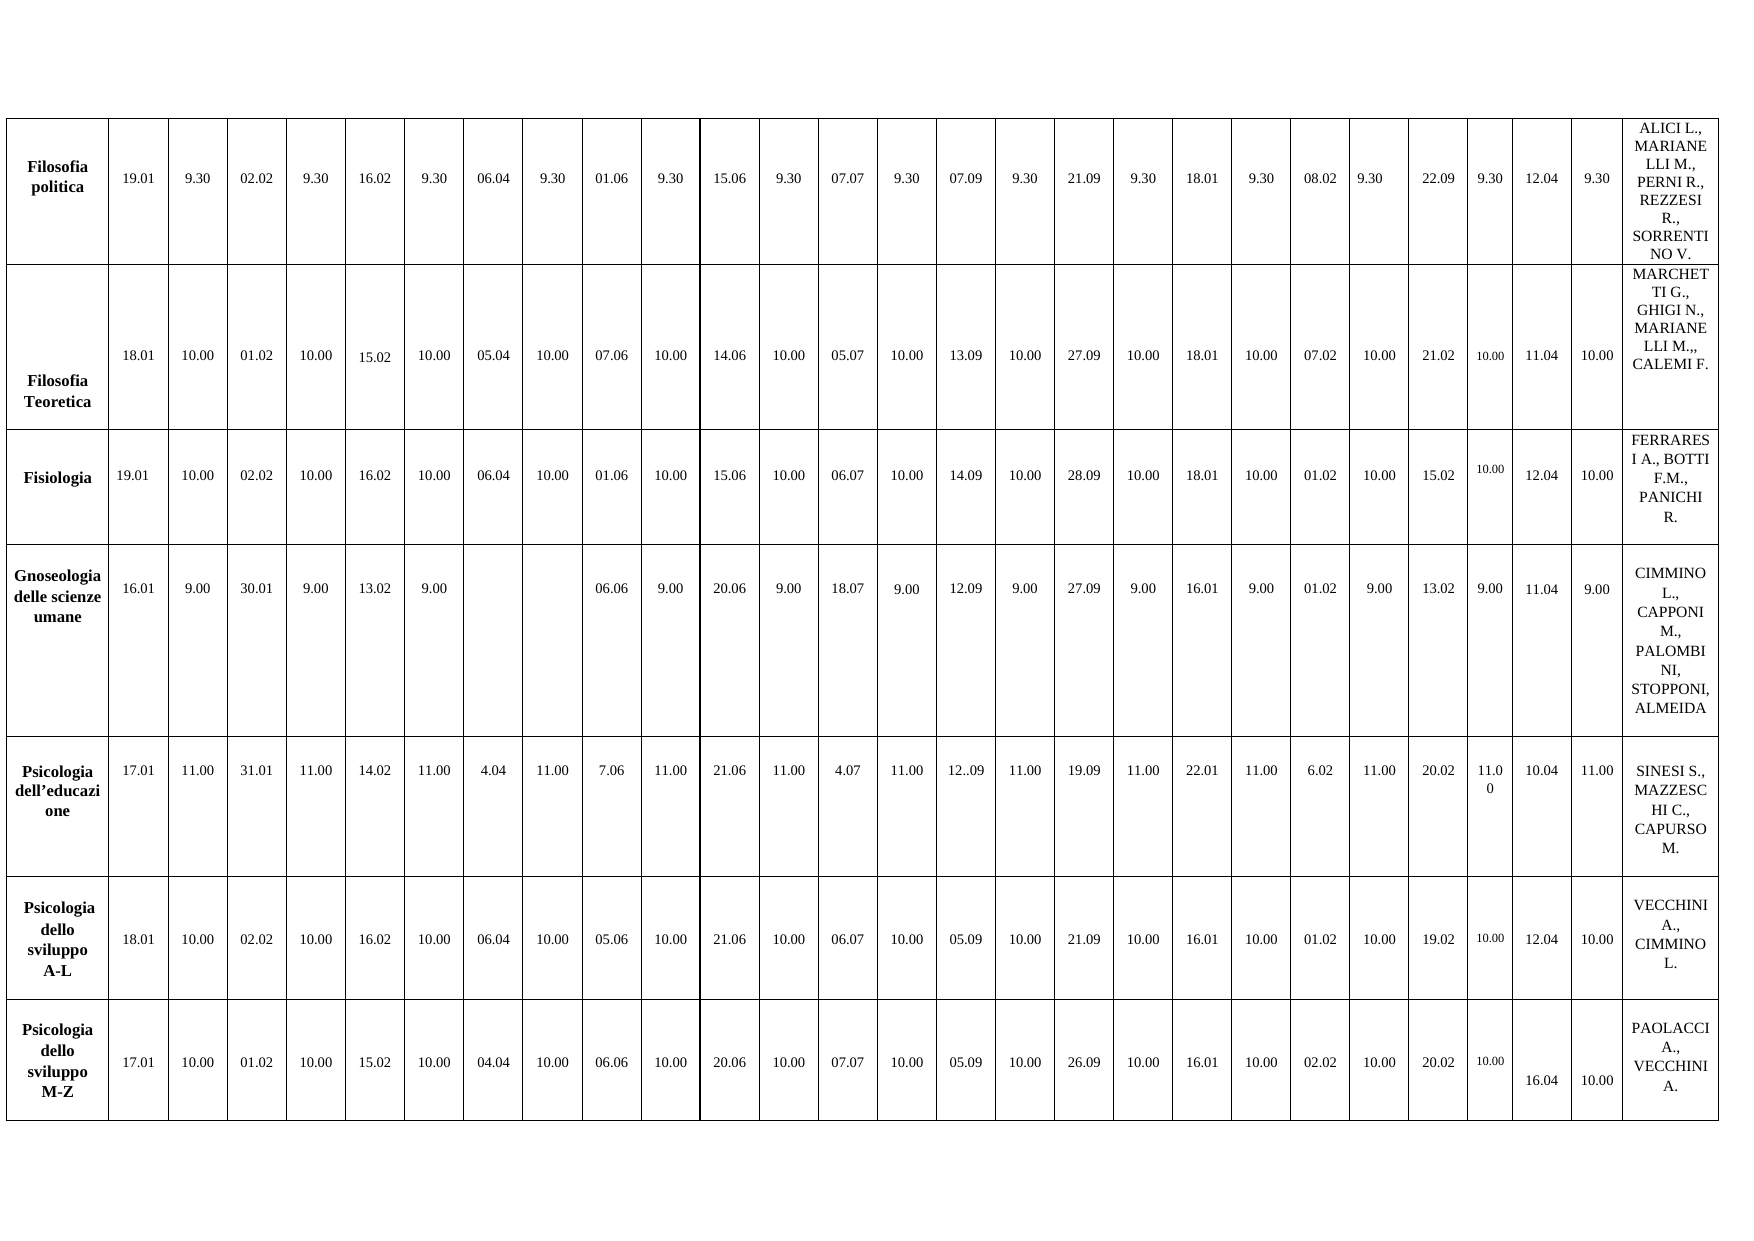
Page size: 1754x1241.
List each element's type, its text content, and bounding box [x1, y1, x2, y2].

table_cell 17.01 [109, 737, 168, 876]
table_cell SINESI S., MAZZESCHI C., CAPURSO M. [1623, 737, 1718, 876]
table_cell 10.00 [1468, 1000, 1512, 1120]
table_cell 12.04 [1513, 119, 1571, 264]
table_cell 11.04 [1513, 265, 1571, 429]
table_cell 9.30 [642, 119, 699, 264]
table_cell 9.00 [1232, 545, 1290, 736]
table_cell 9.30 [523, 119, 582, 264]
table_cell 12.04 [1513, 877, 1571, 998]
table_cell 11.00 [1572, 737, 1622, 876]
table_cell 27.09 [1055, 265, 1113, 429]
table_cell 28.09 [1055, 430, 1113, 544]
table_cell 4.04 [464, 737, 522, 876]
table_cell 10.00 [523, 430, 582, 544]
table_cell 9.30 [878, 119, 936, 264]
table_cell Filosofia Teoretica [7, 265, 108, 429]
table_cell 20.06 [701, 545, 759, 736]
table_cell 10.00 [523, 1000, 582, 1120]
table_cell 19.09 [1055, 737, 1113, 876]
table_cell 12.04 [1513, 430, 1571, 544]
table_cell 10.00 [169, 1000, 227, 1120]
table_cell 10.00 [996, 1000, 1054, 1120]
table_cell 08.02 [1291, 119, 1349, 264]
table_cell 11.00 [405, 737, 463, 876]
table_cell 9.30 [760, 119, 818, 264]
table_cell 10.00 [642, 430, 699, 544]
table_cell [523, 545, 582, 736]
table_cell 10.00 [287, 1000, 345, 1120]
table_cell 9.00 [287, 545, 345, 736]
table_cell 19.01 [109, 119, 168, 264]
table_cell 10.00 [1572, 265, 1622, 429]
table_cell VECCHINI A., CIMMINO L. [1623, 877, 1718, 998]
table_cell 9.00 [1114, 545, 1172, 736]
table_cell 10.00 [1232, 265, 1290, 429]
table_cell [464, 545, 522, 736]
table_cell 16.02 [346, 119, 404, 264]
table_cell FERRARESI A., BOTTI F.M., PANICHI R. [1623, 430, 1718, 544]
table_cell 10.00 [405, 877, 463, 998]
table_cell 10.00 [642, 877, 699, 998]
table_cell 18.01 [1173, 265, 1231, 429]
table_cell 20.02 [1409, 737, 1467, 876]
table_cell MARCHETTI G., GHIGI N., MARIANELLI M.,, CALEMI F. [1623, 265, 1718, 429]
table_cell 9.30 [1232, 119, 1290, 264]
table_cell 10.00 [1350, 877, 1408, 998]
table_cell 9.30 [1114, 119, 1172, 264]
table_cell 14.06 [701, 265, 759, 429]
table_cell 6.02 [1291, 737, 1349, 876]
table_cell 14.09 [937, 430, 995, 544]
table_cell 19.01 [109, 430, 168, 544]
table_cell 11.00 [1114, 737, 1172, 876]
table_cell 11.04 [1513, 545, 1571, 736]
table_cell 21.06 [701, 737, 759, 876]
table_cell 10.00 [169, 877, 227, 998]
table_cell Gnoseologia delle scienze umane [7, 545, 108, 736]
table_cell 06.07 [819, 877, 877, 998]
table_cell 06.07 [819, 430, 877, 544]
table_cell Psicologia dell’educazione [7, 737, 108, 876]
table_cell 10.00 [1114, 430, 1172, 544]
table_cell 11.00 [996, 737, 1054, 876]
table_cell Psicologia dello sviluppo A-L [7, 877, 108, 998]
table_cell 11.00 [878, 737, 936, 876]
table_cell 10.00 [287, 265, 345, 429]
table_cell 9.30 [405, 119, 463, 264]
table_cell 9.30 [1468, 119, 1512, 264]
table_cell 07.07 [819, 119, 877, 264]
table_cell 16.02 [346, 877, 404, 998]
table_cell 11.00 [523, 737, 582, 876]
table_cell 05.07 [819, 265, 877, 429]
table_cell 10.00 [1350, 265, 1408, 429]
table_cell 10.00 [996, 265, 1054, 429]
table_cell 18.01 [1173, 119, 1231, 264]
table_cell 10.00 [1468, 265, 1512, 429]
table_cell 15.02 [1409, 430, 1467, 544]
table_cell 05.09 [937, 877, 995, 998]
table_cell 01.02 [1291, 545, 1349, 736]
table_cell 10.00 [169, 265, 227, 429]
table_cell 01.02 [228, 265, 286, 429]
table_cell 11.00 [760, 737, 818, 876]
table_cell PAOLACCI A., VECCHINI A. [1623, 1000, 1718, 1120]
table_cell 01.02 [1291, 430, 1349, 544]
table_cell 11.00 [642, 737, 699, 876]
table_cell 10.00 [1232, 1000, 1290, 1120]
table_cell 10.00 [878, 1000, 936, 1120]
table_cell 9.00 [642, 545, 699, 736]
table_cell 22.01 [1173, 737, 1231, 876]
table_cell 10.00 [405, 1000, 463, 1120]
table_cell 10.00 [1114, 265, 1172, 429]
table_cell 12..09 [937, 737, 995, 876]
table_cell 07.06 [583, 265, 641, 429]
table_cell 9.00 [1468, 545, 1512, 736]
table_cell 10.00 [1232, 877, 1290, 998]
table_cell 07.07 [819, 1000, 877, 1120]
table_cell Filosofia politica [7, 119, 108, 264]
table_cell 9.30 [996, 119, 1054, 264]
table_cell 15.02 [346, 265, 404, 429]
table_cell 10.00 [878, 265, 936, 429]
table_cell 4.07 [819, 737, 877, 876]
table_cell 16.02 [346, 430, 404, 544]
table_cell Psicologia dello sviluppo M-Z [7, 1000, 108, 1120]
table_cell 10.00 [523, 265, 582, 429]
table_cell 11.00 [169, 737, 227, 876]
table_cell 21.09 [1055, 119, 1113, 264]
table_cell 21.02 [1409, 265, 1467, 429]
table_cell 11.00 [287, 737, 345, 876]
table_cell 9.00 [878, 545, 936, 736]
table_cell 27.09 [1055, 545, 1113, 736]
table_cell 10.00 [1350, 430, 1408, 544]
table_cell 20.06 [701, 1000, 759, 1120]
table_cell 15.06 [701, 430, 759, 544]
table_cell 19.02 [1409, 877, 1467, 998]
table_cell 02.02 [1291, 1000, 1349, 1120]
table_cell 07.09 [937, 119, 995, 264]
table_cell 10.00 [760, 877, 818, 998]
table_cell 01.02 [1291, 877, 1349, 998]
table_cell 18.01 [109, 877, 168, 998]
table_cell 10.00 [1114, 877, 1172, 998]
table_cell 9.00 [996, 545, 1054, 736]
table_cell 13.02 [1409, 545, 1467, 736]
table_cell 06.06 [583, 545, 641, 736]
table_cell 16.01 [1173, 877, 1231, 998]
table_cell 10.00 [405, 430, 463, 544]
table_cell 05.06 [583, 877, 641, 998]
table_cell Fisiologia [7, 430, 108, 544]
table_cell 10.00 [1468, 877, 1512, 998]
table_cell 01.06 [583, 119, 641, 264]
table_cell 15.02 [346, 1000, 404, 1120]
table_cell 10.00 [878, 877, 936, 998]
table_cell 10.00 [1572, 430, 1622, 544]
table_cell 10.00 [1468, 430, 1512, 544]
table_cell 10.00 [996, 877, 1054, 998]
table_cell 17.01 [109, 1000, 168, 1120]
table_cell 10.00 [405, 265, 463, 429]
table_cell 10.00 [287, 430, 345, 544]
table_cell 11.00 [1232, 737, 1290, 876]
table_cell 06.06 [583, 1000, 641, 1120]
table_cell 07.02 [1291, 265, 1349, 429]
table_cell 31.01 [228, 737, 286, 876]
table_cell 10.00 [287, 877, 345, 998]
table_cell 10.00 [169, 430, 227, 544]
table_cell 9.30 [1572, 119, 1622, 264]
table_cell 9.00 [1350, 545, 1408, 736]
table_cell 10.00 [760, 265, 818, 429]
table_cell 10.00 [1350, 1000, 1408, 1120]
table_cell 10.00 [1572, 1000, 1622, 1120]
table_cell CIMMINO L., CAPPONI M., PALOMBINI, STOPPONI, ALMEIDA [1623, 545, 1718, 736]
table_cell 14.02 [346, 737, 404, 876]
table_cell 9.30 [287, 119, 345, 264]
table_cell 10.00 [1114, 1000, 1172, 1120]
table_cell 02.02 [228, 119, 286, 264]
table_cell 10.00 [996, 430, 1054, 544]
table_cell 13.02 [346, 545, 404, 736]
table_cell 9.00 [760, 545, 818, 736]
table_cell 18.01 [1173, 430, 1231, 544]
table_cell 12.09 [937, 545, 995, 736]
table_cell 06.04 [464, 119, 522, 264]
table_cell 9.30 [1350, 119, 1408, 264]
table_cell 01.06 [583, 430, 641, 544]
table_cell 18.07 [819, 545, 877, 736]
table_cell 02.02 [228, 430, 286, 544]
table_cell 9.00 [405, 545, 463, 736]
table_cell 10.00 [1572, 877, 1622, 998]
table_cell 04.04 [464, 1000, 522, 1120]
table_cell 26.09 [1055, 1000, 1113, 1120]
table_cell 10.00 [1232, 430, 1290, 544]
table_cell 9.30 [169, 119, 227, 264]
table_cell ALICI L., MARIANELLI M., PERNI R., REZZESI R., SORRENTINO V. [1623, 119, 1718, 264]
table_cell 20.02 [1409, 1000, 1467, 1120]
table_cell 21.06 [701, 877, 759, 998]
table_cell 10.04 [1513, 737, 1571, 876]
table_cell 06.04 [464, 877, 522, 998]
table_cell 10.00 [642, 265, 699, 429]
table_cell 15.06 [701, 119, 759, 264]
table_cell 01.02 [228, 1000, 286, 1120]
table_cell 16.01 [1173, 545, 1231, 736]
table_cell 05.04 [464, 265, 522, 429]
table_cell 22.09 [1409, 119, 1467, 264]
table_cell 21.09 [1055, 877, 1113, 998]
table_cell 16.04 [1513, 1000, 1571, 1120]
table_cell 11.00 [1468, 737, 1512, 876]
table_cell 10.00 [878, 430, 936, 544]
table_cell 10.00 [642, 1000, 699, 1120]
table_cell 9.00 [1572, 545, 1622, 736]
table_cell 16.01 [1173, 1000, 1231, 1120]
table_cell 11.00 [1350, 737, 1408, 876]
table_cell 10.00 [523, 877, 582, 998]
table_cell 02.02 [228, 877, 286, 998]
table_cell 9.00 [169, 545, 227, 736]
table_cell 16.01 [109, 545, 168, 736]
table_cell 30.01 [228, 545, 286, 736]
table_cell 10.00 [760, 1000, 818, 1120]
table_cell 13.09 [937, 265, 995, 429]
table_cell 06.04 [464, 430, 522, 544]
table_cell 10.00 [760, 430, 818, 544]
table_cell 7.06 [583, 737, 641, 876]
table_cell 05.09 [937, 1000, 995, 1120]
table_cell 18.01 [109, 265, 168, 429]
